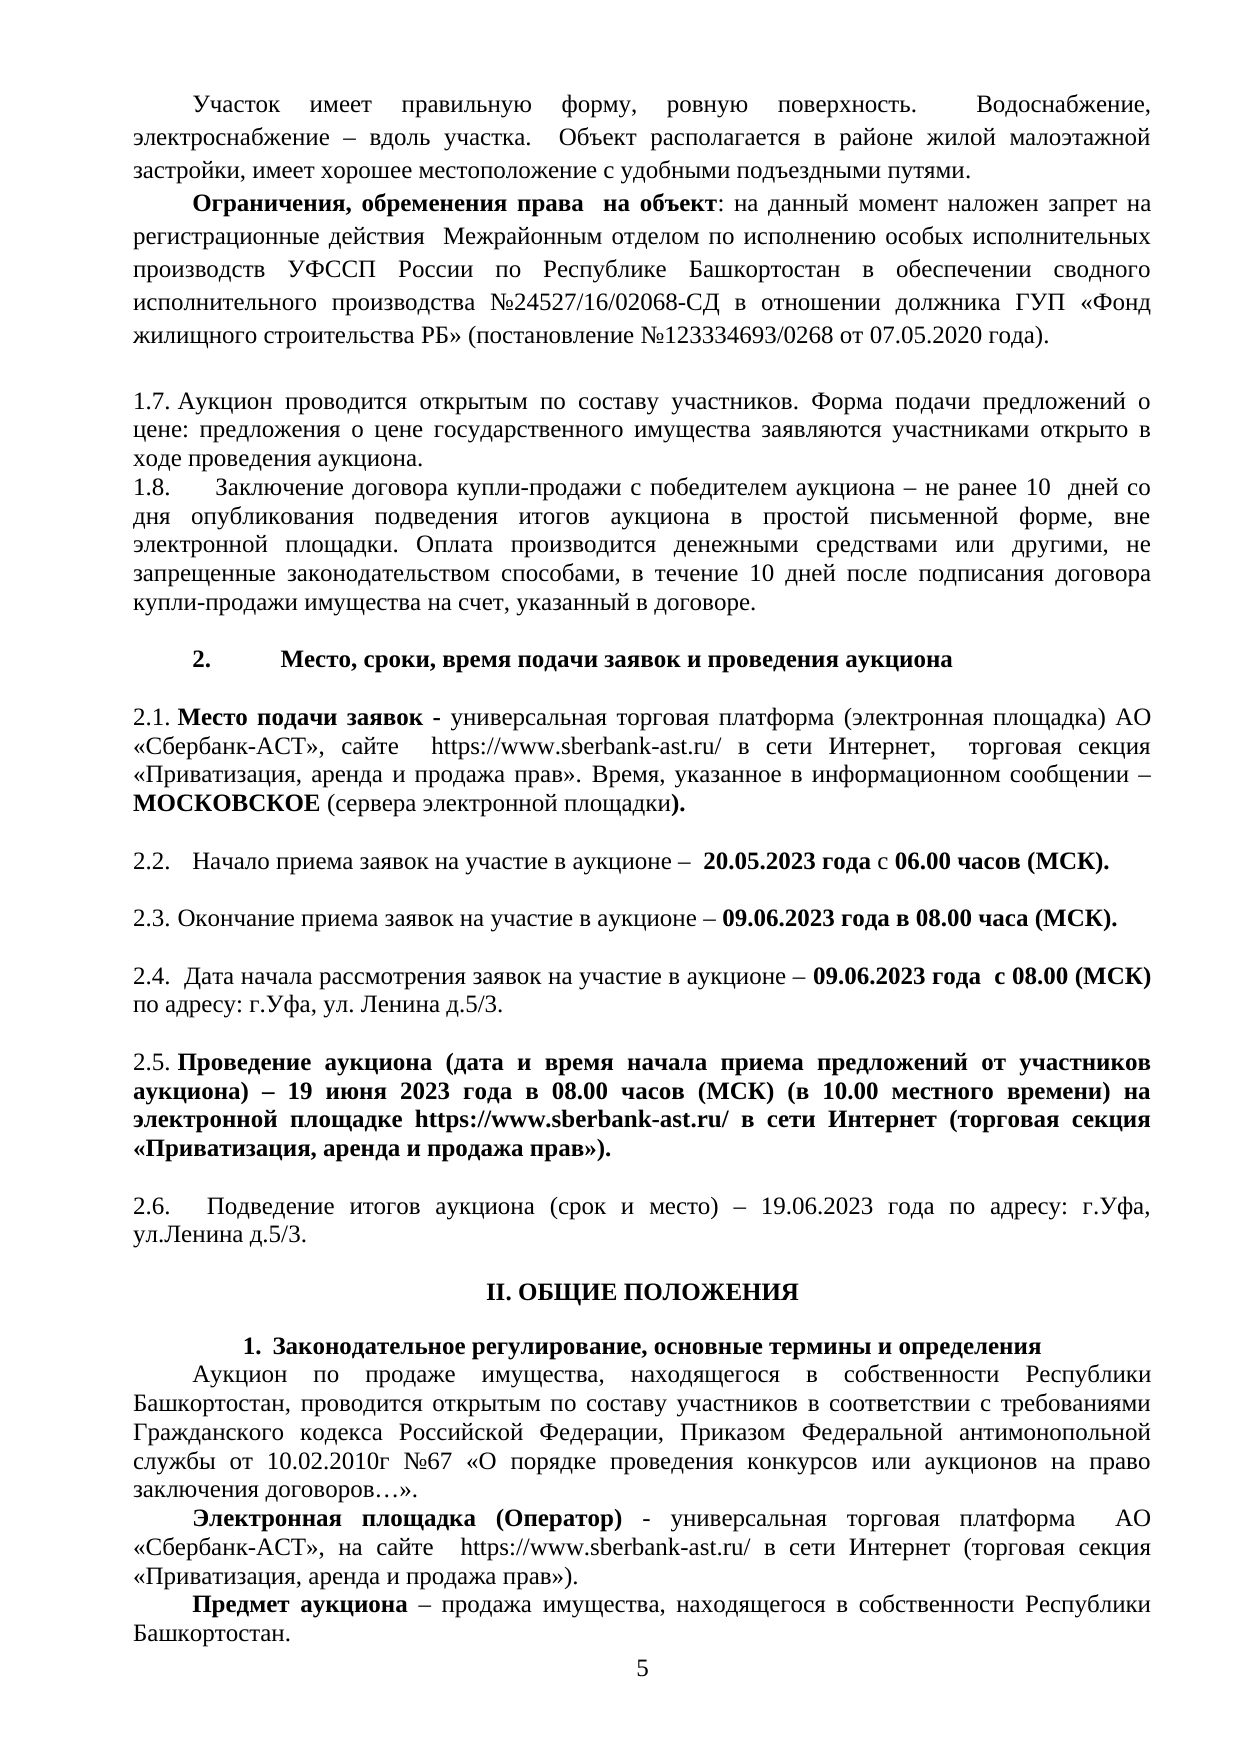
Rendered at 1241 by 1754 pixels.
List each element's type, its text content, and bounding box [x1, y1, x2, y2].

list Место, сроки, время подачи заявок и проведения аукциона [133, 644, 1152, 673]
list Проведение аукциона (дата и время начала приема предложений от участников аукциона) – 19 июня 2023 года в 08.00 часов (МСК) (в 10.00 местного времени) на электронной площадке https://www.sberbank-ast.ru/ в сети Интернет (торговая секция «Приватизация, аренда и продажа прав»). [133, 1047, 1152, 1162]
list Аукцион проводится открытым по составу участников. Форма подачи предложений о цене: предложения о цене государственного имущества заявляются участниками открыто в ходе проведения аукциона. [133, 386, 1152, 472]
list Заключение договора купли-продажи с победителем аукциона – не ранее 10 дней со дня опубликования подведения итогов аукциона в простой письменной форме, вне электронной площадки. Оплата производится денежными средствами или другими, не запрещенные законодательством способами, в течение 10 дней после подписания договора купли-продажи имущества на счет, указанный в договоре. [133, 472, 1152, 616]
list Подведение итогов аукциона (срок и место) – 19.06.2023 года по адресу: г.Уфа, ул.Ленина д.5/3. [133, 1191, 1152, 1248]
text Электронная площадка (Оператор) - универсальная торговая платформа АО «Сбербанк-АСТ», на сайте https://www.sberbank-ast.ru/ в сети Интернет (торговая секция «Приватизация, аренда и продажа прав»). [133, 1503, 1152, 1589]
text Предмет аукциона – продажа имущества, находящегося в собственности Республики Башкортостан. [133, 1589, 1152, 1647]
list Начало приема заявок на участие в аукционе – 20.05.2023 года с 06.00 часов (МСК). [133, 846, 1152, 874]
text II. ОБЩИЕ ПОЛОЖЕНИЯ [133, 1277, 1152, 1306]
text Аукцион по продаже имущества, находящегося в собственности Республики Башкортостан, проводится открытым по составу участников в соответствии с требованиями Гражданского кодекса Российской Федерации, Приказом Федеральной антимонопольной службы от 10.02.2010г №67 «О порядке проведения конкурсов или аукционов на право заключения договоров…». [133, 1359, 1152, 1503]
list Окончание приема заявок на участие в аукционе – 09.06.2023 года в 08.00 часа (МСК). [133, 903, 1152, 932]
list Место подачи заявок - универсальная торговая платформа (электронная площадка) АО «Сбербанк-АСТ», сайте https://www.sberbank-ast.ru/ в сети Интернет, торговая секция «Приватизация, аренда и продажа прав». Время, указанное в информационном сообщении – МОСКОВСКОЕ (сервера электронной площадки). [133, 702, 1152, 817]
list Ограничения, обременения права на объект: на данный момент наложен запрет на регистрационные действия Межрайонным отделом по исполнению особых исполнительных производств УФССП России по Республике Башкортостан в обеспечении сводного исполнительного производства №24527/16/02068-СД в отношении должника ГУП «Фонд жилищного строительства РБ» (постановление №123334693/0268 от 07.05.2020 года). [133, 188, 1152, 348]
list Дата начала рассмотрения заявок на участие в аукционе – 09.06.2023 года с 08.00 (МСК) по адресу: г.Уфа, ул. Ленина д.5/3. [133, 961, 1152, 1018]
text 1. Законодательное регулирование, основные термины и определения [133, 1331, 1152, 1359]
text Участок имеет правильную форму, ровную поверхность. Водоснабжение, электроснабжение – вдоль участка. Объект располагается в районе жилой малоэтажной застройки, имеет хорошее местоположение с удобными подъездными путями. [133, 89, 1152, 183]
